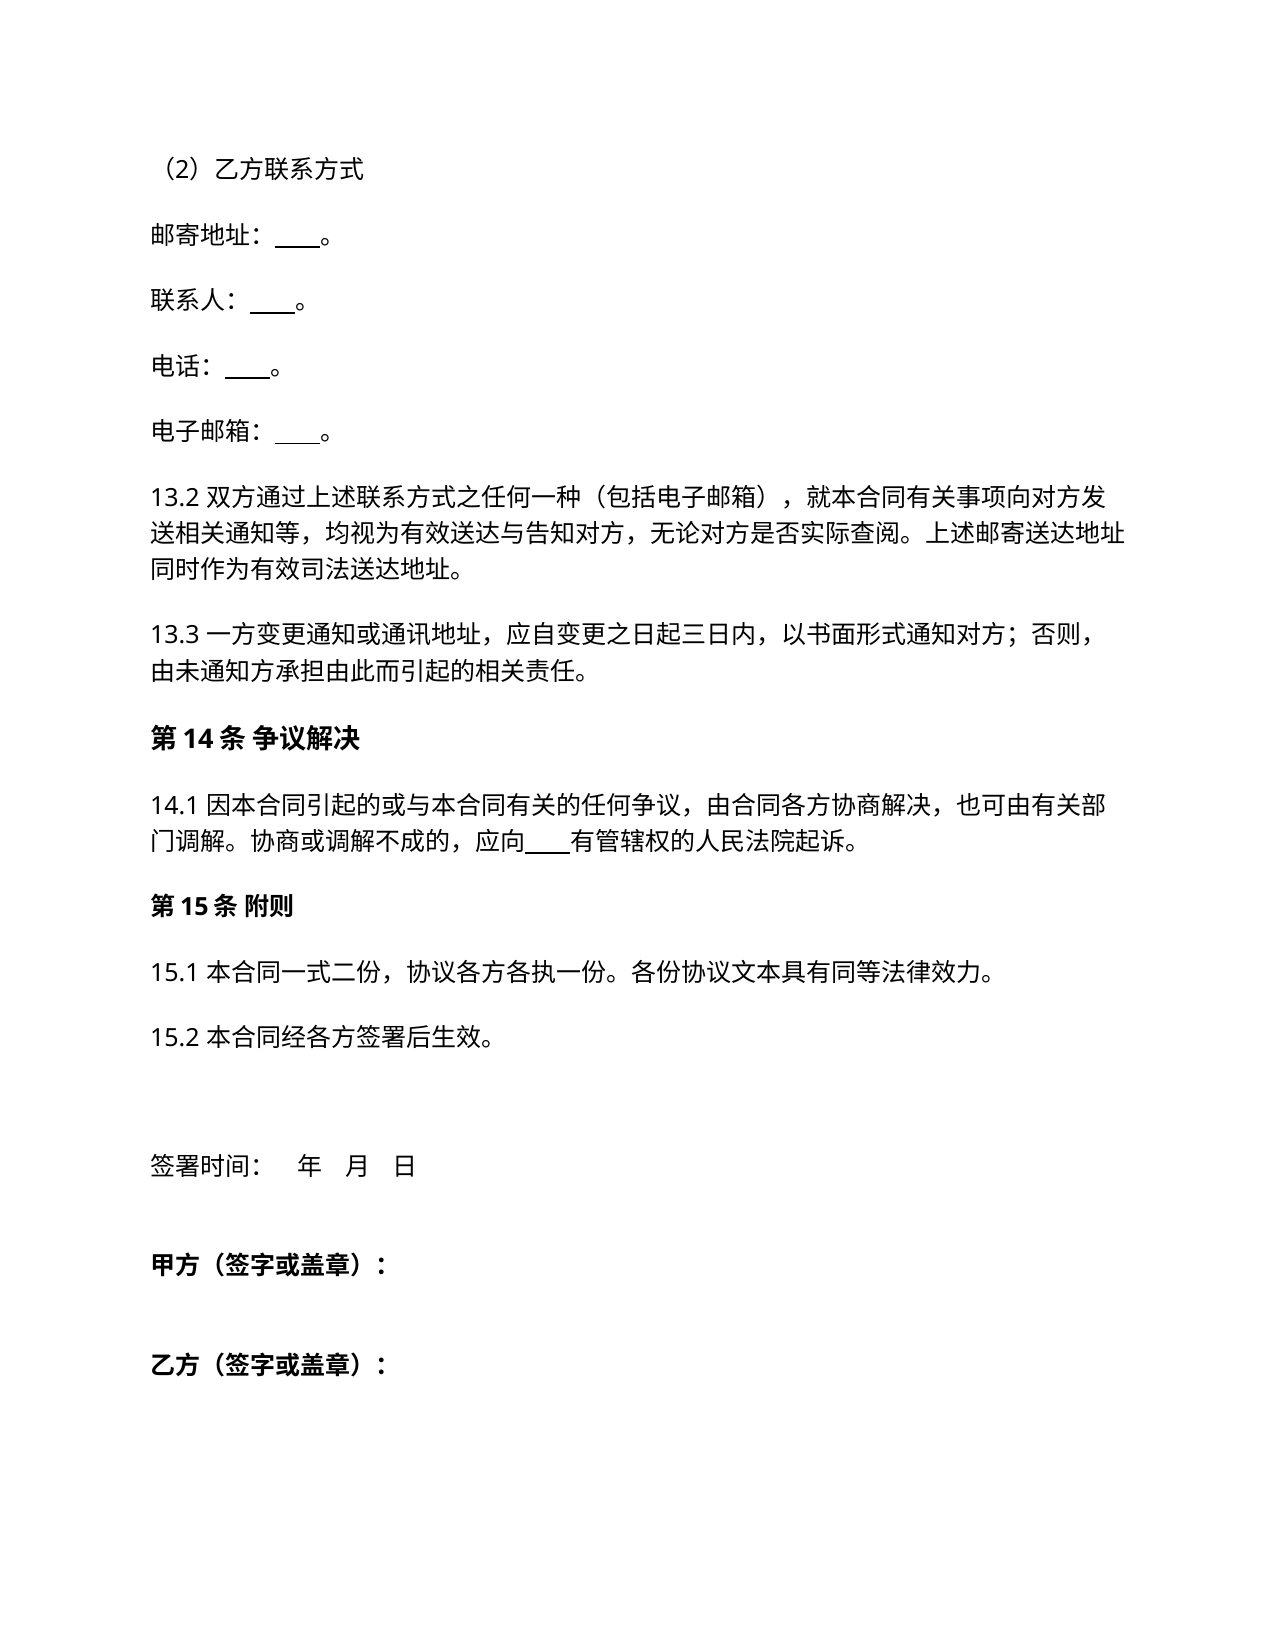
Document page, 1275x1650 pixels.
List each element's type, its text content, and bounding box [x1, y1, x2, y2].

text 15.1 本合同一式二份，协议各方各执一份。各份协议文本具有同等法律效力。 [150, 952, 1125, 988]
text 15.2 本合同经各方签署后生效。 [150, 1018, 1125, 1054]
text 联系人： 。 [150, 281, 1125, 317]
text 签署时间： 年 月 日 [150, 1146, 1125, 1183]
text 甲方（签字或盖章）： [150, 1212, 1125, 1282]
text 乙方（签字或盖章）： [150, 1311, 1125, 1382]
text 电子邮箱： 。 [150, 412, 1125, 448]
text （2）乙方联系方式 [150, 150, 1125, 186]
subtitle 第15条 附则 [150, 887, 1125, 923]
text 电话： 。 [150, 346, 1125, 382]
text 13.2 双方通过上述联系方式之任何一种（包括电子邮箱），就本合同有关事项向对方发送相关通知等，均视为有效送达与告知对方，无论对方是否实际查阅。上述邮寄送达地址同时作为有效司法送达地址。 [150, 477, 1125, 586]
subtitle 第14条 争议解决 [150, 717, 1125, 756]
text 13.3 一方变更通知或通讯地址，应自变更之日起三日内，以书面形式通知对方；否则，由未通知方承担由此而引起的相关责任。 [150, 615, 1125, 687]
text 邮寄地址： 。 [150, 215, 1125, 252]
text 14.1 因本合同引起的或与本合同有关的任何争议，由合同各方协商解决，也可由有关部门调解。协商或调解不成的，应向 有管辖权的人民法院起诉。 [150, 785, 1125, 858]
